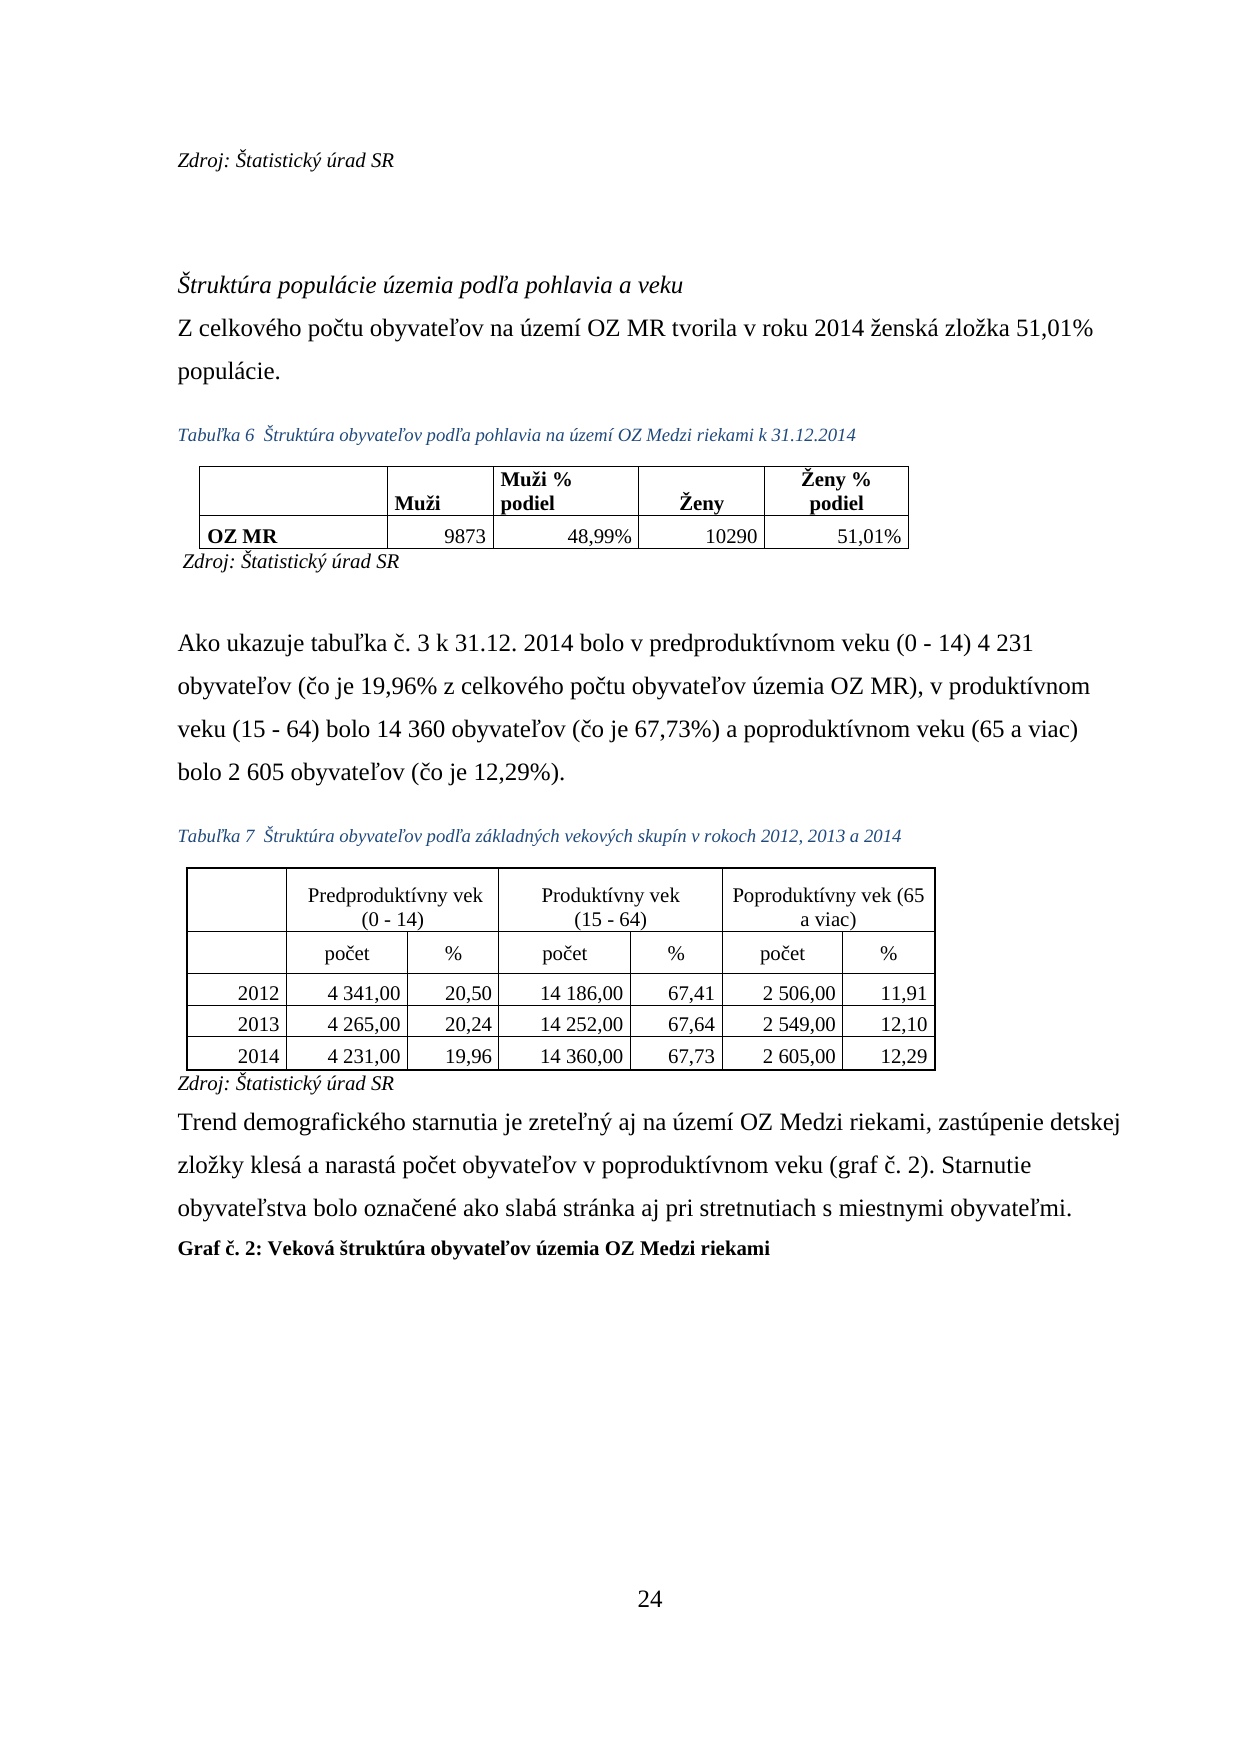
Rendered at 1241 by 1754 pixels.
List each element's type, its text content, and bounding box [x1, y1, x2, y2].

table_cell 12,10 [843, 1006, 934, 1036]
table_cell 2012 [188, 974, 286, 1004]
text Trend demografického starnutia je zreteľný aj na území OZ Medzi riekami, zastúpenie detskej zložky klesá a narastá počet obyvateľov v poproduktívnom veku (graf č. 2). Starnutie obyvateľstva bolo označené ako slabá stránka aj pri stretnutiach s miestnymi obyvateľmi. [177, 1107, 1122, 1222]
table_cell 20,50 [408, 974, 498, 1004]
table_cell počet [287, 932, 407, 973]
table_header [200, 467, 387, 515]
text Z celkového počtu obyvateľov na území OZ MR tvorila v roku 2014 ženská zložka 51,01% populácie. [177, 313, 1122, 385]
table_cell 48,99% [494, 516, 638, 548]
table_cell 11,91 [843, 974, 934, 1004]
table_cell 19,96 [408, 1037, 498, 1068]
table_cell % [843, 932, 934, 973]
table_cell 67,41 [631, 974, 722, 1004]
table_cell 51,01% [765, 516, 908, 548]
table_header Produktívny vek (15 - 64) [499, 869, 722, 931]
table_cell 2 549,00 [723, 1006, 842, 1036]
text Ako ukazuje tabuľka č. 3 k 31.12. 2014 bolo v predproduktívnom veku (0 - 14) 4 231 obyvateľov (čo je 19,96% z celkového počtu obyvateľov územia OZ MR), v produktívnom veku (15 - 64) bolo 14 360 obyvateľov (čo je 67,73%) a poproduktívnom veku (65 a viac) bolo 2 605 obyvateľov (čo je 12,29%). [177, 628, 1122, 786]
table_header [188, 869, 286, 931]
table_cell počet [723, 932, 842, 973]
table_header Predproduktívny vek (0 - 14) [287, 869, 498, 931]
subtitle Štruktúra populácie územia podľa pohlavia a veku [177, 270, 1122, 299]
table_cell % [408, 932, 498, 973]
table_header Muži [388, 467, 493, 515]
text Tabuľka 7 Štruktúra obyvateľov podľa základných vekových skupín v rokoch 2012, 2013 a 2014 [177, 824, 1122, 846]
table_cell počet [499, 932, 630, 973]
table_cell 67,64 [631, 1006, 722, 1036]
table_cell 9873 [388, 516, 493, 548]
table_cell 14 186,00 [499, 974, 630, 1004]
table_cell 2 605,00 [723, 1037, 842, 1068]
text Tabuľka 6 Štruktúra obyvateľov podľa pohlavia na území OZ Medzi riekami k 31.12.2014 [177, 423, 1122, 445]
table_cell [188, 932, 286, 973]
table_cell 14 360,00 [499, 1037, 630, 1068]
text Graf č. 2: Veková štruktúra obyvateľov územia OZ Medzi riekami [177, 1236, 1122, 1260]
table_header Ženy [639, 467, 764, 515]
table_cell 4 231,00 [287, 1037, 407, 1068]
table_cell 2014 [188, 1037, 286, 1068]
table_cell 4 265,00 [287, 1006, 407, 1036]
text Zdroj: Štatistický úrad SR [177, 549, 1122, 573]
table_header Muži % podiel [494, 467, 638, 515]
text Zdroj: Štatistický úrad SR [177, 148, 1122, 172]
table_cell 14 252,00 [499, 1006, 630, 1036]
table_cell 20,24 [408, 1006, 498, 1036]
table_header Ženy % podiel [765, 467, 908, 515]
table_cell OZ MR [200, 516, 387, 548]
table_cell 2 506,00 [723, 974, 842, 1004]
table_cell 12,29 [843, 1037, 934, 1068]
table_cell 4 341,00 [287, 974, 407, 1004]
text Zdroj: Štatistický úrad SR [177, 1071, 1122, 1095]
table_cell 10290 [639, 516, 764, 548]
table_cell 2013 [188, 1006, 286, 1036]
table_cell % [631, 932, 722, 973]
table_header Poproduktívny vek (65 a viac) [723, 869, 934, 931]
table_cell 67,73 [631, 1037, 722, 1068]
